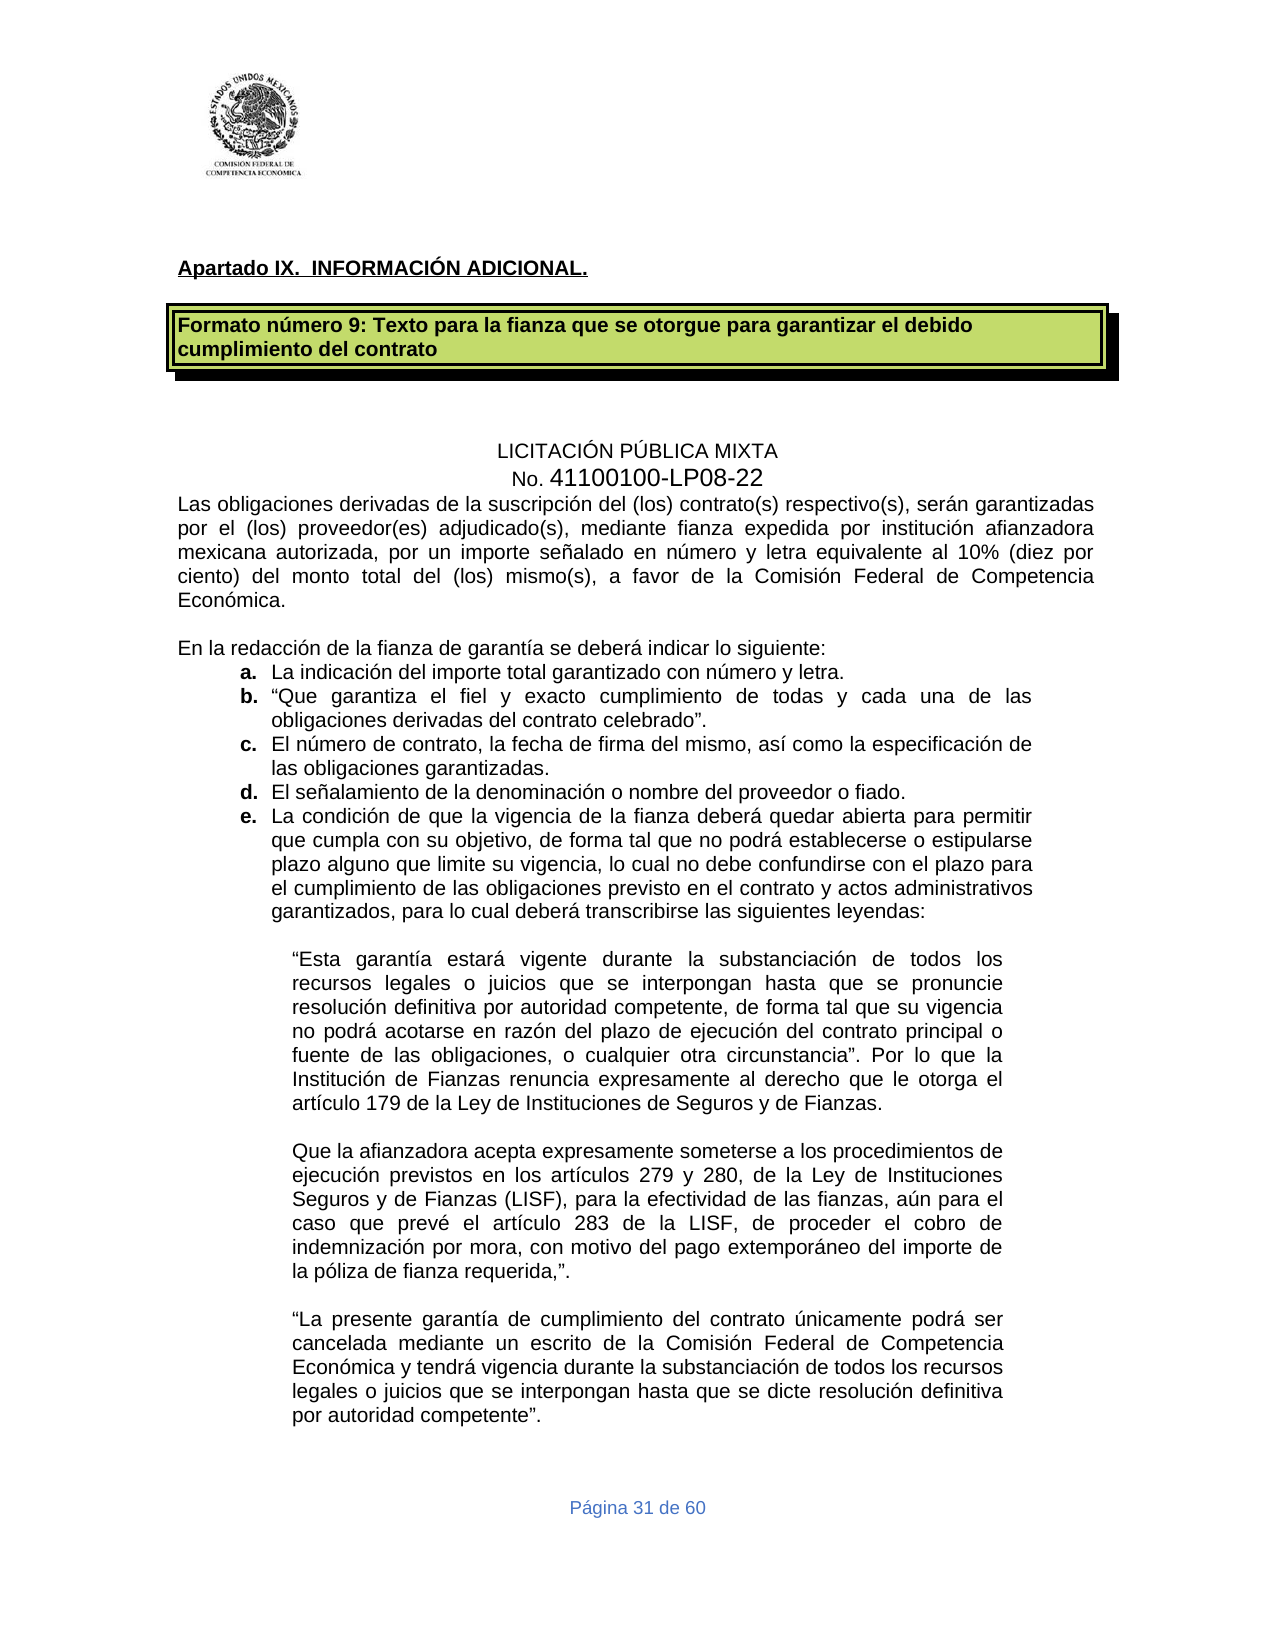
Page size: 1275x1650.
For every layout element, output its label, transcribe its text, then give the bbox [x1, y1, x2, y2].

list El señalamiento de la denominación o nombre del proveedor o fiado. [240, 779, 1034, 803]
text “Esta garantía estará vigente durante la substanciación de todos los recursos legales o juicios que se interpongan hasta que se pronuncie resolución definitiva por autoridad competente, de forma tal que su vigencia no podrá acotarse en razón del plazo de ejecución del contrato principal o fuente de las obligaciones, o cualquier otra circunstancia”. Por lo que la Institución de Fianzas renuncia expresamente al derecho que le otorga el artículo 179 de la Ley de Instituciones de Seguros y de Fianzas. [292, 947, 1004, 1115]
text Formato número 9: Texto para la fianza que se otorgue para garantizar el debido cumplimiento del contrato [169, 306, 1106, 369]
text Apartado IX. INFORMACIÓN ADICIONAL. [177, 255, 1098, 279]
text “La presente garantía de cumplimiento del contrato únicamente podrá ser cancelada mediante un escrito de la Comisión Federal de Competencia Económica y tendrá vigencia durante la substanciación de todos los recursos legales o juicios que se interpongan hasta que se dicte resolución definitiva por autoridad competente”. [292, 1307, 1004, 1426]
text Que la afianzadora acepta expresamente someterse a los procedimientos de ejecución previstos en los artículos 279 y 280, de la Ley de Instituciones Seguros y de Fianzas (LISF), para la efectividad de las fianzas, aún para el caso que prevé el artículo 283 de la LISF, de proceder el cobro de indemnización por mora, con motivo del pago extemporáneo del importe de la póliza de fianza requerida,”. [292, 1139, 1004, 1283]
list La condición de que la vigencia de la fianza deberá quedar abierta para permitir que cumpla con su objetivo, de forma tal que no podrá establecerse o estipularse plazo alguno que limite su vigencia, lo cual no debe confundirse con el plazo para el cumplimiento de las obligaciones previsto en el contrato y actos administrativos garantizados, para lo cual deberá transcribirse las siguientes leyendas: [240, 803, 1034, 923]
text Las obligaciones derivadas de la suscripción del (los) contrato(s) respectivo(s), serán garantizadas por el (los) proveedor(es) adjudicado(s), mediante fianza expedida por institución afianzadora mexicana autorizada, por un importe señalado en número y letra equivalente al 10% (diez por ciento) del monto total del (los) mismo(s), a favor de la Comisión Federal de Competencia Económica. [177, 492, 1096, 612]
text En la redacción de la fianza de garantía se deberá indicar lo siguiente: [177, 636, 1096, 660]
text LICITACIÓN PÚBLICA MIXTA [177, 439, 1098, 463]
list El número de contrato, la fecha de firma del mismo, así como la especificación de las obligaciones garantizadas. [240, 732, 1034, 779]
picture [188, 73, 322, 179]
text No. 41100100-LP08-22 [177, 463, 1098, 492]
list La indicación del importe total garantizado con número y letra. [240, 660, 1034, 684]
list “Que garantiza el fiel y exacto cumplimiento de todas y cada una de las obligaciones derivadas del contrato celebrado”. [240, 684, 1034, 732]
